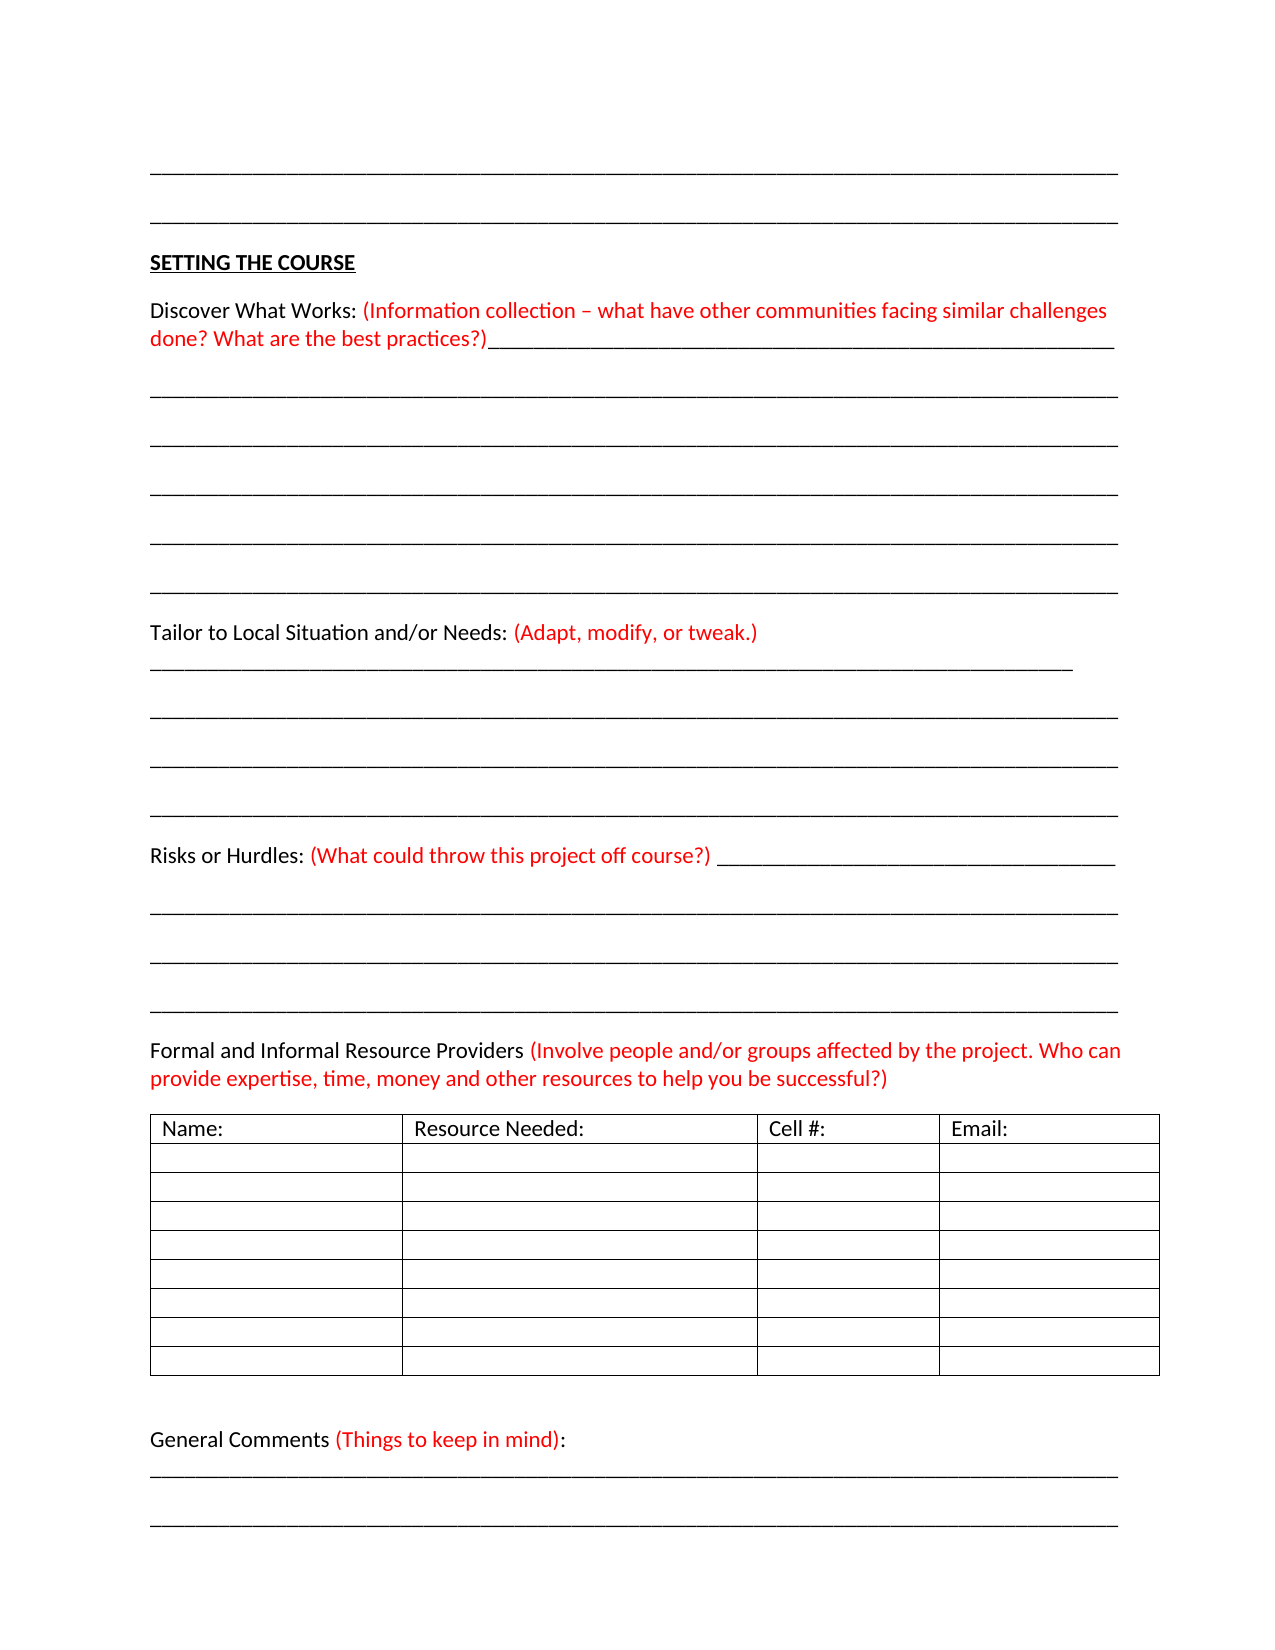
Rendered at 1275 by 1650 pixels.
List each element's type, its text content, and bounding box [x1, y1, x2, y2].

table_cell [940, 1318, 1159, 1346]
text _____________________________________________________________________________________ [150, 939, 1125, 967]
table_cell [758, 1347, 939, 1375]
table_cell [940, 1144, 1159, 1172]
table_cell [403, 1231, 757, 1259]
text _____________________________________________________________________________________ [150, 792, 1125, 820]
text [150, 1502, 1125, 1530]
table_cell [758, 1231, 939, 1259]
text _____________________________________________________________________________________ [150, 422, 1125, 450]
table_cell [758, 1289, 939, 1317]
text _____________________________________________________________________________________ [150, 520, 1125, 548]
table_cell [940, 1202, 1159, 1230]
table_header Email: [940, 1115, 1159, 1142]
table_cell [758, 1260, 939, 1288]
table_cell [940, 1173, 1159, 1201]
table_cell [151, 1144, 402, 1172]
table_cell [151, 1289, 402, 1317]
table_cell [403, 1318, 757, 1346]
table_cell [403, 1260, 757, 1288]
table_cell [403, 1289, 757, 1317]
text Formal and Informal Resource Providers (Involve people and/or groups affected by the project. Who can provide expertise, time, money and other resources to help you be successful?) [150, 1037, 1125, 1093]
table_header Resource Needed: [403, 1115, 757, 1142]
text _____________________________________________________________________________________ [150, 373, 1125, 401]
table_cell [403, 1144, 757, 1172]
table_cell [940, 1347, 1159, 1375]
table_cell [940, 1260, 1159, 1288]
text _____________________________________________________________________________________ [150, 988, 1125, 1016]
table_header Name: [151, 1115, 402, 1142]
text Tailor to Local Situation and/or Needs: (Adapt, modify, or tweak.) _________________________________________________________________________________ [150, 618, 1125, 674]
table_cell [151, 1173, 402, 1201]
table_cell [940, 1289, 1159, 1317]
table_cell [151, 1318, 402, 1346]
table_cell [151, 1202, 402, 1230]
text _____________________________________________________________________________________ [150, 890, 1125, 918]
table_cell [403, 1347, 757, 1375]
text Risks or Hurdles: (What could throw this project off course?) ___________________________________ [150, 841, 1125, 869]
table_header Cell #: [758, 1115, 939, 1142]
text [150, 150, 1125, 178]
text _____________________________________________________________________________________ [150, 471, 1125, 499]
table_cell [758, 1318, 939, 1346]
table_cell [403, 1173, 757, 1201]
table_cell [758, 1173, 939, 1201]
text _____________________________________________________________________________________ [150, 743, 1125, 771]
table_cell [151, 1231, 402, 1259]
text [150, 199, 1125, 227]
table_cell [151, 1260, 402, 1288]
text _____________________________________________________________________________________ [150, 569, 1125, 597]
text _____________________________________________________________________________________ [150, 694, 1125, 723]
table_cell [758, 1144, 939, 1172]
text SETTING THE COURSE [150, 248, 1125, 276]
text Discover What Works: (Information collection – what have other communities facing similar challenges done? What are the best practices?)_______________________________________________________ [150, 297, 1125, 353]
table_cell [940, 1231, 1159, 1259]
table_cell [151, 1347, 402, 1375]
table_cell [403, 1202, 757, 1230]
text General Comments (Things to keep in mind): _____________________________________________________________________________________ [150, 1425, 1125, 1481]
table_cell [758, 1202, 939, 1230]
